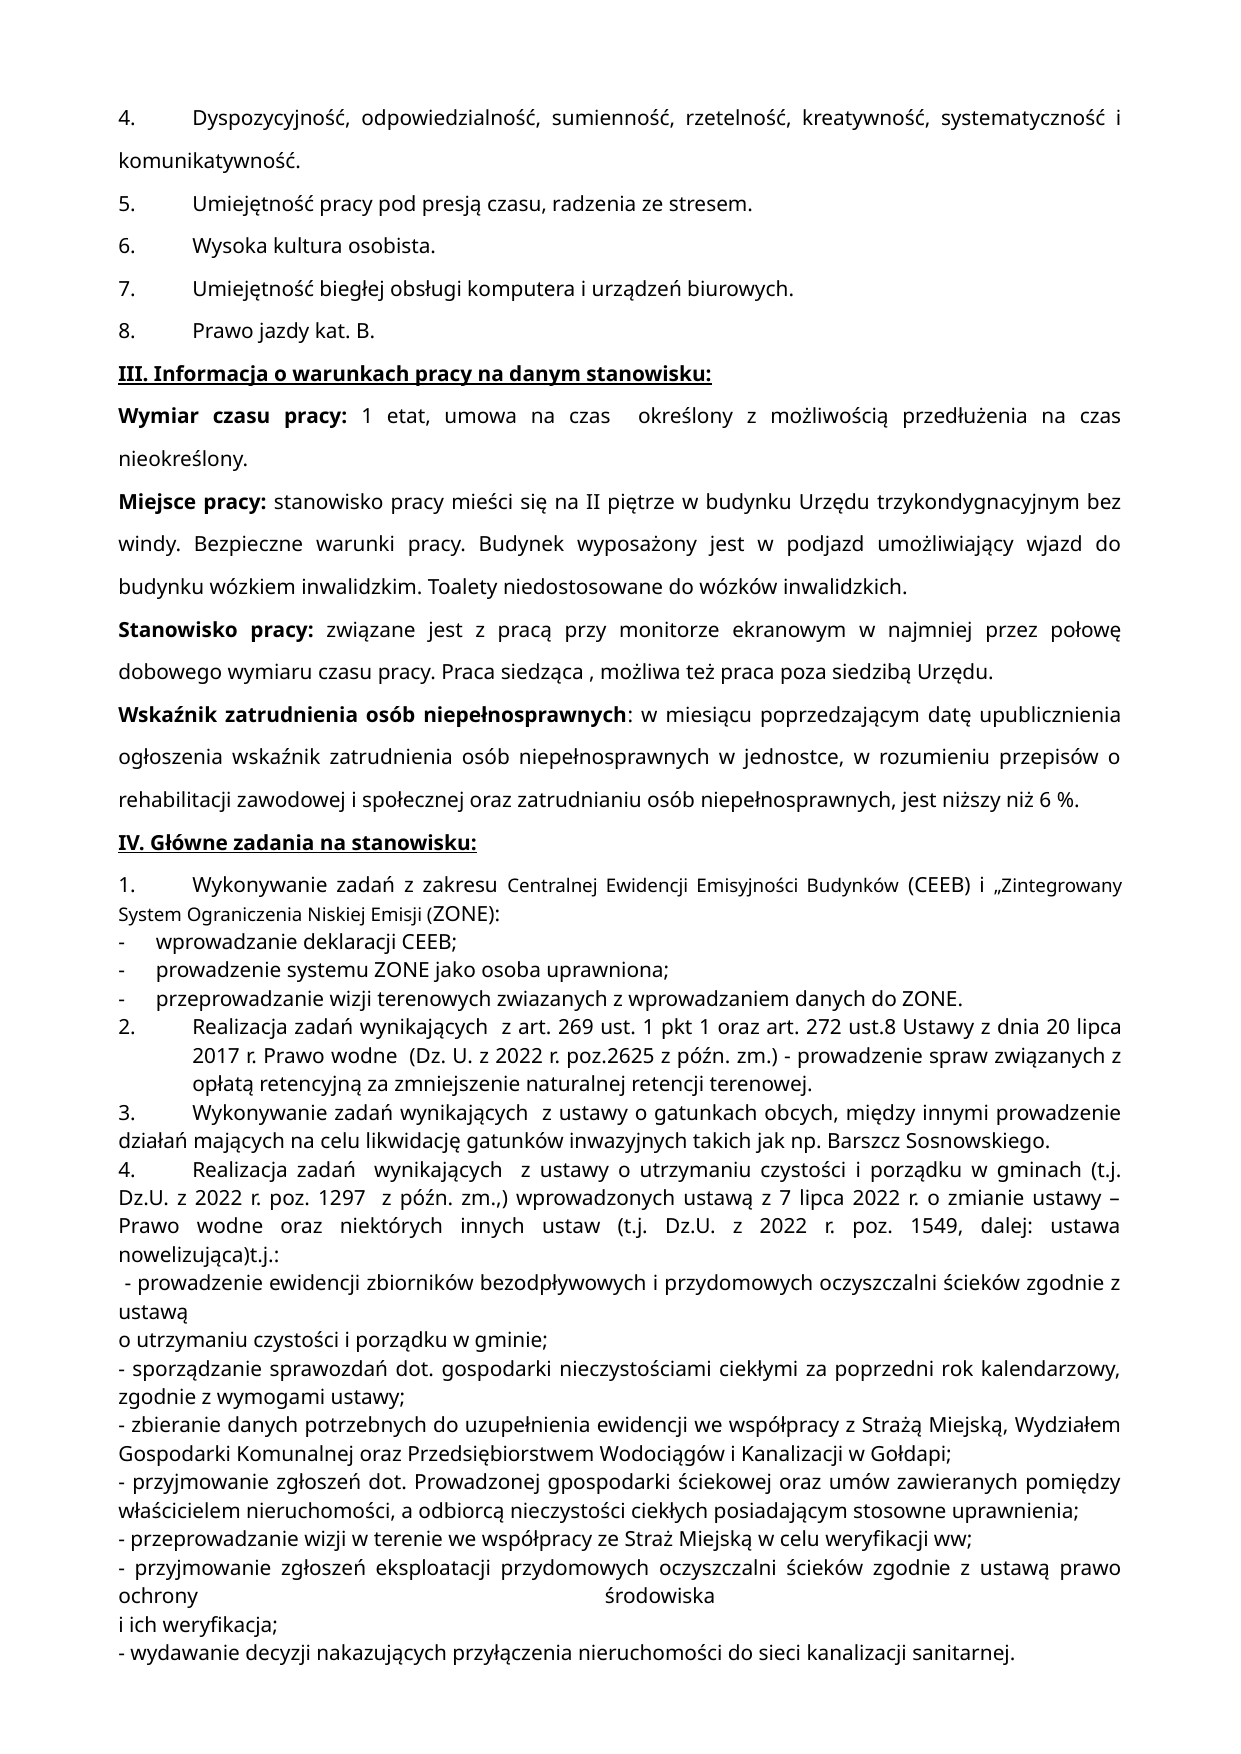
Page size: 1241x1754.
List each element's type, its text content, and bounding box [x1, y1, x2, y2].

text - przyjmowanie zgłoszeń dot. Prowadzonej gpospodarki ściekowej oraz umów zawieranych pomiędzy właścicielem nieruchomości, a odbiorcą nieczystości ciekłych posiadającym stosowne uprawnienia; [118, 1467, 1122, 1524]
text - wydawanie decyzji nakazujących przyłączenia nieruchomości do sieci kanalizacji sanitarnej. [118, 1638, 1122, 1667]
list Realizacja zadań wynikających z art. 269 ust. 1 pkt 1 oraz art. 272 ust.8 Ustawy z dnia 20 lipca 2017 r. Prawo wodne (Dz. U. z 2022 r. poz.2625 z późn. zm.) - prowadzenie spraw związanych z opłatą retencyjną za zmniejszenie naturalnej retencji terenowej. [118, 1012, 1122, 1098]
list wprowadzanie deklaracji CEEB; [118, 927, 1122, 956]
text III. Informacja o warunkach pracy na danym stanowisku: [118, 359, 1122, 387]
text Wymiar czasu pracy: 1 etat, umowa na czas określony z możliwością przedłużenia na czas nieokreślony. [118, 402, 1122, 473]
list Prawo jazdy kat. B. [118, 316, 1122, 345]
text - przeprowadzanie wizji w terenie we współpracy ze Straż Miejską w celu weryfikacji ww; [118, 1524, 1122, 1553]
list Wykonywanie zadań z zakresu Centralnej Ewidencji Emisyjności Budynków (CEEB) i „Zintegrowany System Ograniczenia Niskiej Emisji (ZONE): [118, 870, 1122, 927]
text IV. Główne zadania na stanowisku: [118, 828, 1122, 856]
text - sporządzanie sprawozdań dot. gospodarki nieczystościami ciekłymi za poprzedni rok kalendarzowy, zgodnie z wymogami ustawy; [118, 1354, 1122, 1411]
text Miejsce pracy: stanowisko pracy mieści się na II piętrze w budynku Urzędu trzykondygnacyjnym bez windy. Bezpieczne warunki pracy. Budynek wyposażony jest w podjazd umożliwiający wjazd do budynku wózkiem inwalidzkim. Toalety niedostosowane do wózków inwalidzkich. [118, 487, 1122, 601]
list Wykonywanie zadań wynikających z ustawy o gatunkach obcych, między innymi prowadzenie działań mających na celu likwidację gatunków inwazyjnych takich jak np. Barszcz Sosnowskiego. [118, 1098, 1122, 1155]
text - przyjmowanie zgłoszeń eksploatacji przydomowych oczyszczalni ścieków zgodnie z ustawą prawo ochrony środowiska i ich weryfikacja; [118, 1553, 1122, 1638]
text Stanowisko pracy: związane jest z pracą przy monitorze ekranowym w najmniej przez połowę dobowego wymiaru czasu pracy. Praca siedząca , możliwa też praca poza siedzibą Urzędu. [118, 615, 1122, 686]
text Wskaźnik zatrudnienia osób niepełnosprawnych: w miesiącu poprzedzającym datę upublicznienia ogłoszenia wskaźnik zatrudnienia osób niepełnosprawnych w jednostce, w rozumieniu przepisów o rehabilitacji zawodowej i społecznej oraz zatrudnianiu osób niepełnosprawnych, jest niższy niż 6 %. [118, 700, 1122, 813]
list prowadzenie systemu ZONE jako osoba uprawniona; [118, 956, 1122, 984]
text - zbieranie danych potrzebnych do uzupełnienia ewidencji we współpracy z Strażą Miejską, Wydziałem Gospodarki Komunalnej oraz Przedsiębiorstwem Wodociągów i Kanalizacji w Gołdapi; [118, 1411, 1122, 1467]
text - prowadzenie ewidencji zbiorników bezodpływowych i przydomowych oczyszczalni ścieków zgodnie z ustawą o utrzymaniu czystości i porządku w gminie; [118, 1268, 1122, 1354]
list Wysoka kultura osobista. [118, 231, 1122, 260]
list Dyspozycyjność, odpowiedzialność, sumienność, rzetelność, kreatywność, systematyczność i komunikatywność. [118, 103, 1122, 174]
list Umiejętność biegłej obsługi komputera i urządzeń biurowych. [118, 274, 1122, 302]
list Realizacja zadań wynikających z ustawy o utrzymaniu czystości i porządku w gminach (t.j. Dz.U. z 2022 r. poz. 1297 z późn. zm.,) wprowadzonych ustawą z 7 lipca 2022 r. o zmianie ustawy – Prawo wodne oraz niektórych innych ustaw (t.j. Dz.U. z 2022 r. poz. 1549, dalej: ustawa nowelizująca)t.j.: [118, 1155, 1122, 1268]
list przeprowadzanie wizji terenowych zwiazanych z wprowadzaniem danych do ZONE. [118, 984, 1122, 1012]
list Umiejętność pracy pod presją czasu, radzenia ze stresem. [118, 189, 1122, 217]
